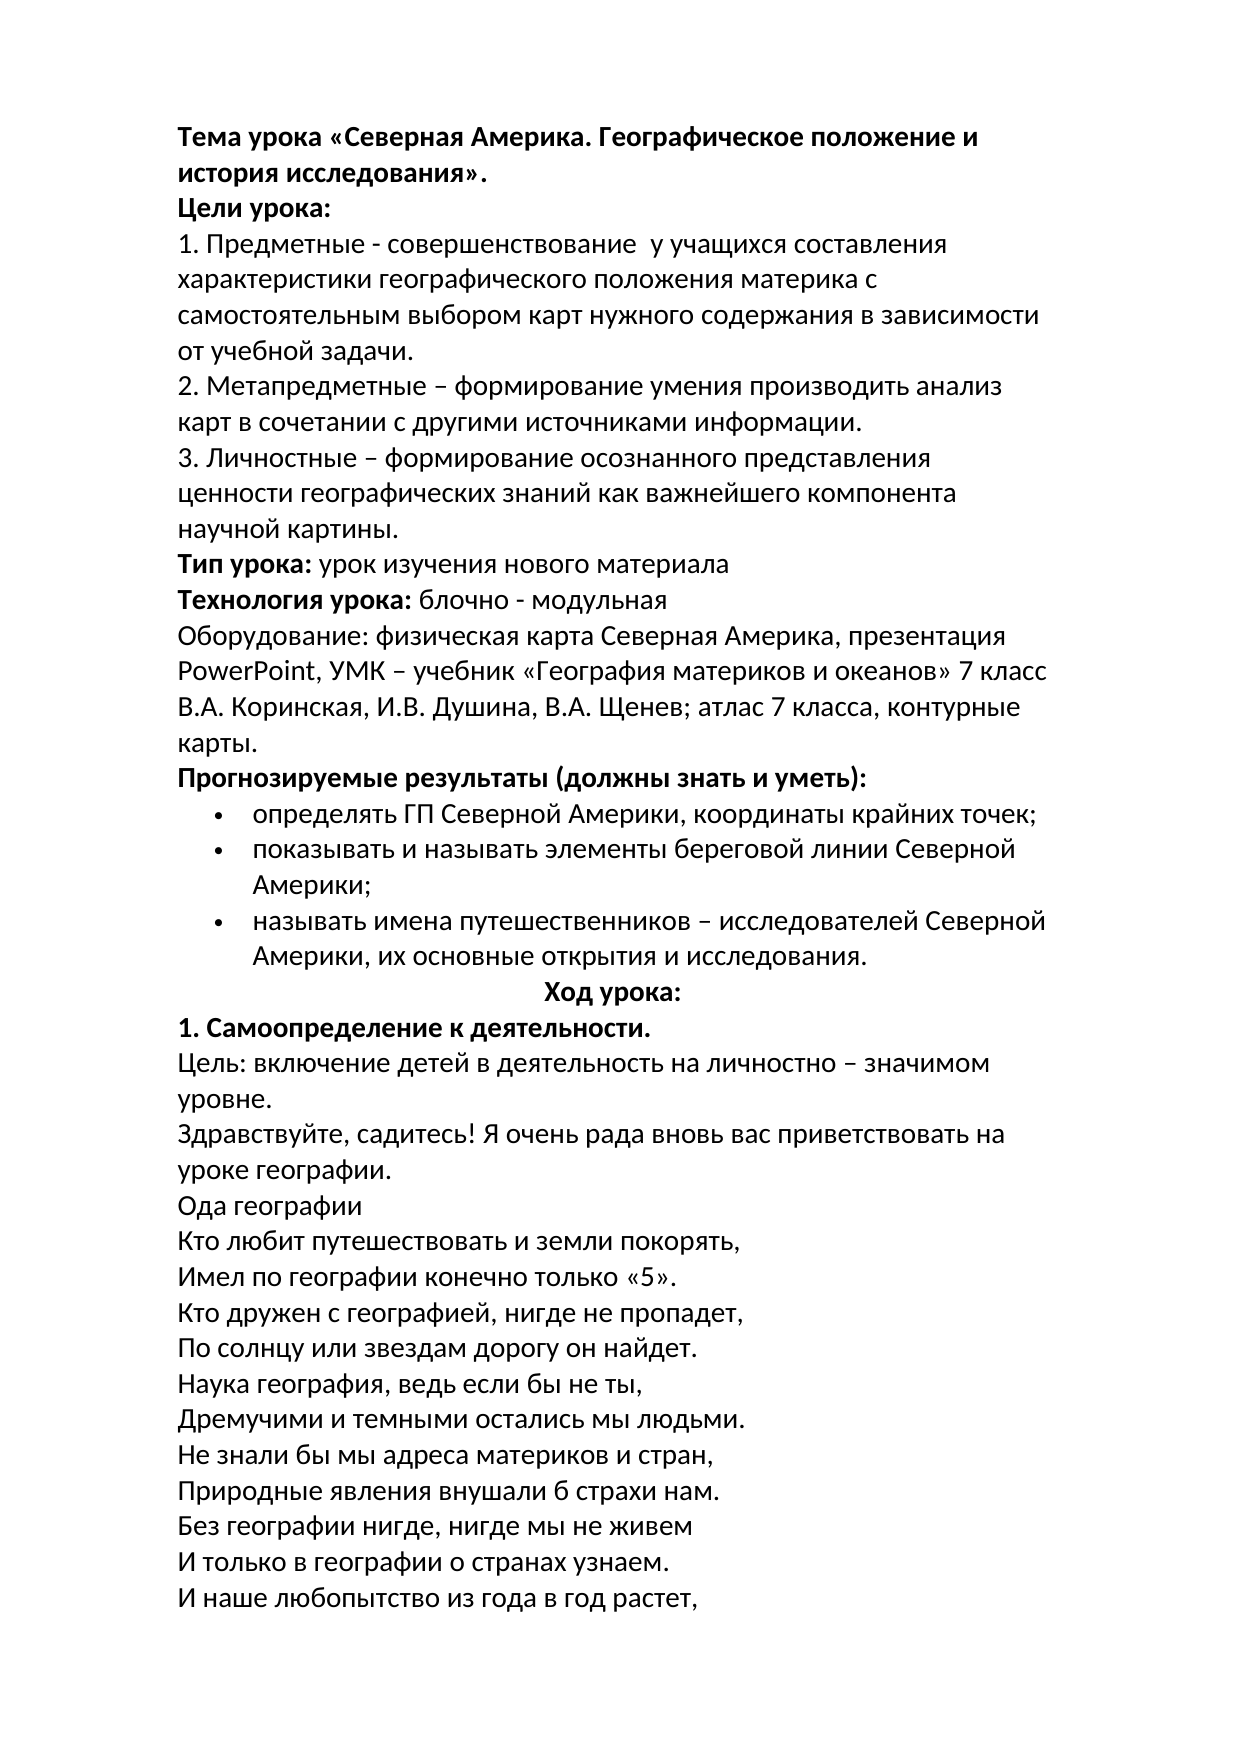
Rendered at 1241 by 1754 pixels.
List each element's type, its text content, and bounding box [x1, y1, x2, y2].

text 1. Самоопределение к деятельности. [177, 1009, 1048, 1044]
text Тема урока «Северная Америка. Географическое положение и история исследования». [177, 118, 1048, 189]
text По солнцу или звездам дорогу он найдет. [177, 1329, 1048, 1365]
text Технология урока: блочно - модульная [177, 581, 1048, 617]
text Дремучими и темными остались мы людьми. [177, 1401, 1048, 1436]
text Природные явления внушали б страхи нам. [177, 1472, 1048, 1507]
text И только в географии о странах узнаем. [177, 1543, 1048, 1579]
text Здравствуйте, садитесь! Я очень рада вновь вас приветствовать на уроке географии. [177, 1116, 1048, 1187]
text Оборудование: физическая карта Северная Америка, презентация PowerPoint, УМК – учебник «География материков и океанов» 7 класс В.А. Коринская, И.В. Душина, В.А. Щенев; атлас 7 класса, контурные карты. [177, 617, 1048, 759]
text Кто любит путешествовать и земли покорять, [177, 1222, 1048, 1258]
text Тип урока: урок изучения нового материала [177, 546, 1048, 581]
text 3. Личностные – формирование осознанного представления ценности географических знаний как важнейшего компонента научной картины. [177, 439, 1048, 546]
list называть имена путешественников – исследователей Северной Америки, их основные открытия и исследования. [215, 902, 1048, 973]
text Кто дружен с географией, нигде не пропадет, [177, 1294, 1048, 1329]
text Ода географии [177, 1187, 1048, 1222]
text Наука география, ведь если бы не ты, [177, 1365, 1048, 1401]
text Цели урока: [177, 189, 1048, 225]
text Цель: включение детей в деятельность на личностно – значимом уровне. [177, 1044, 1048, 1116]
text Прогнозируемые результаты (должны знать и уметь): [177, 759, 1048, 795]
text И наше любопытство из года в год растет, [177, 1579, 1048, 1614]
list определять ГП Северной Америки, координаты крайних точек; [215, 795, 1048, 831]
text Без географии нигде, нигде мы не живем [177, 1507, 1048, 1543]
text Имел по географии конечно только «5». [177, 1258, 1048, 1294]
text Ход урока: [177, 973, 1048, 1009]
text 1. Предметные - совершенствование у учащихся составления характеристики географического положения материка с самостоятельным выбором карт нужного содержания в зависимости от учебной задачи. [177, 225, 1048, 367]
text Не знали бы мы адреса материков и стран, [177, 1436, 1048, 1472]
list показывать и называть элементы береговой линии Северной Америки; [215, 831, 1048, 902]
text 2. Метапредметные – формирование умения производить анализ карт в сочетании с другими источниками информации. [177, 367, 1048, 439]
